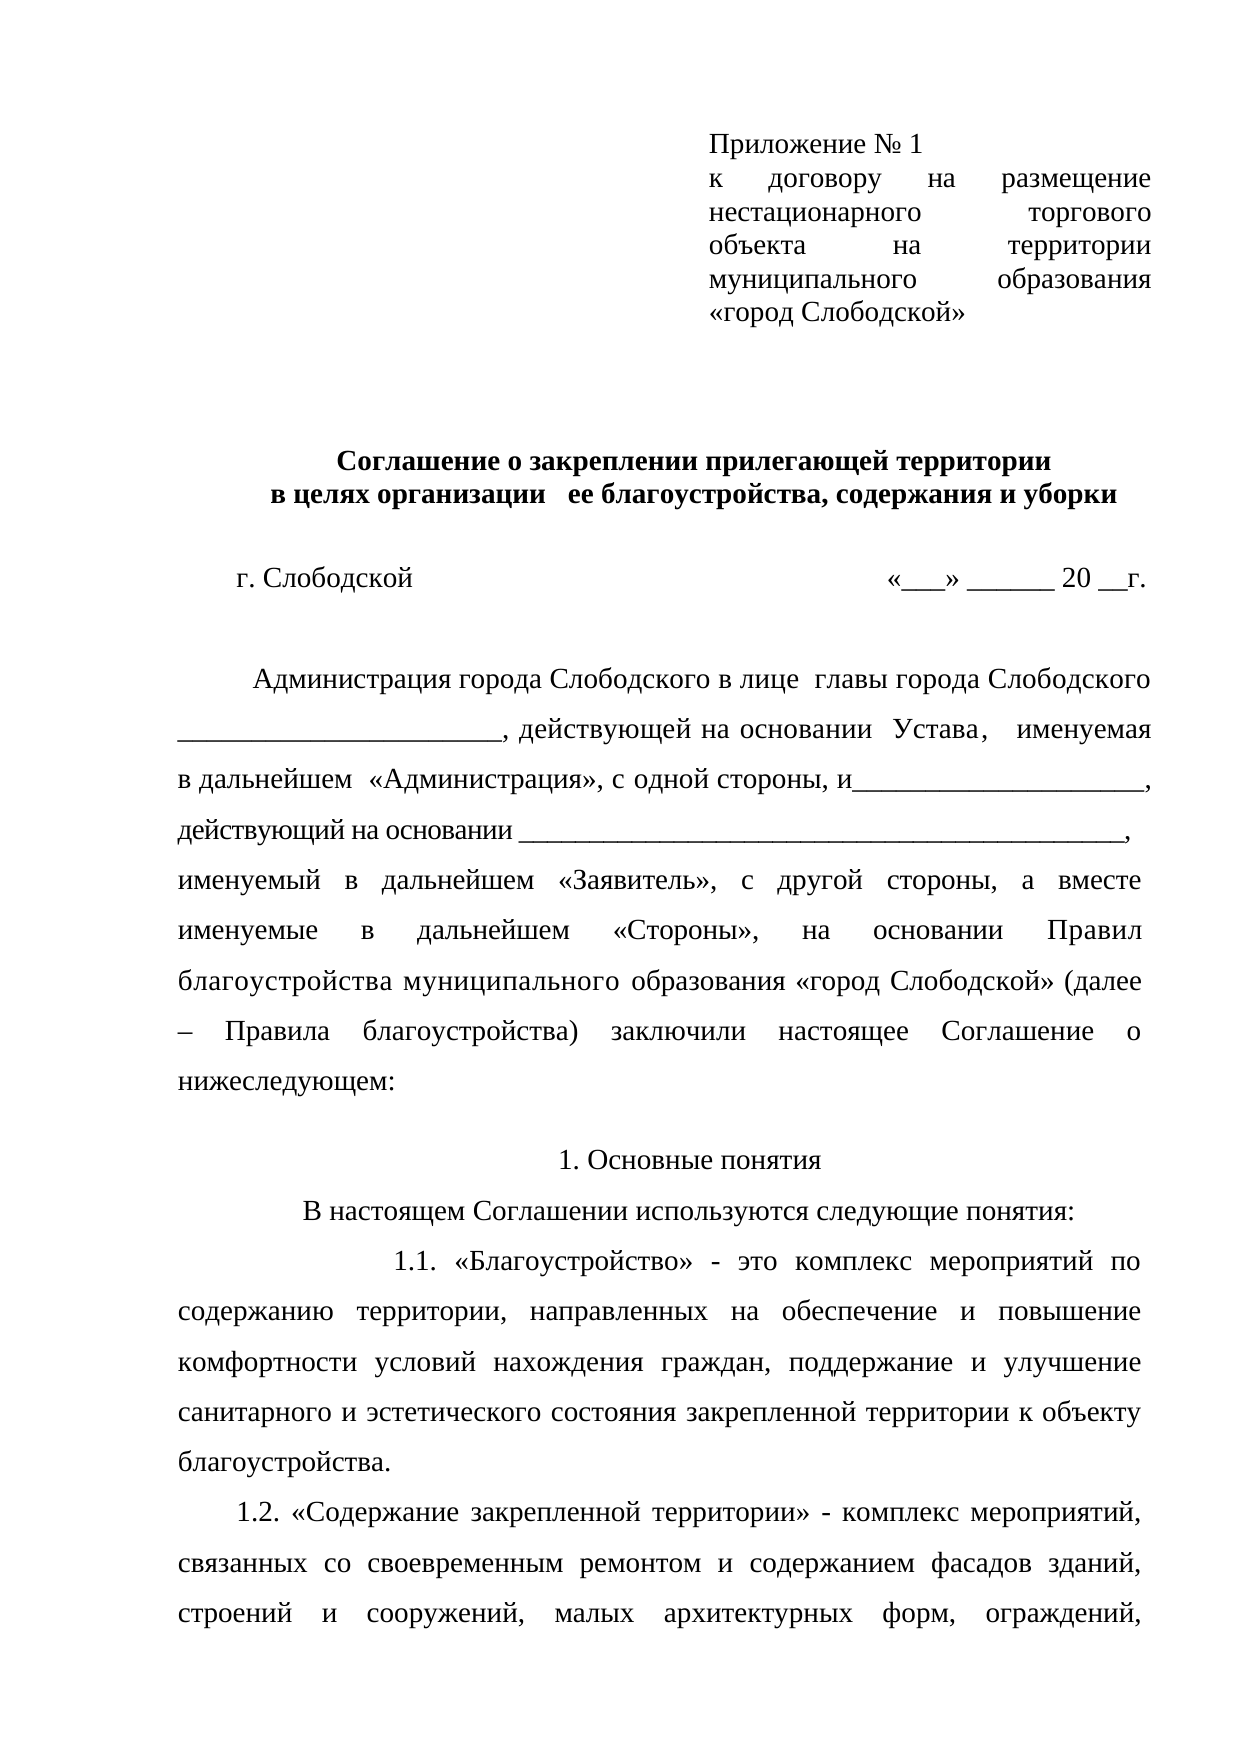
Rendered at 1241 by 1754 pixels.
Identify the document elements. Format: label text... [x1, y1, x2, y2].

text 1.1. «Благоустройство» - это комплекс мероприятий по содержанию территории, направленных на обеспечение и повышение комфортности условий нахождения граждан, поддержание и улучшение санитарного и эстетического состояния закрепленной территории к объекту благоустройства. [178, 1243, 1142, 1478]
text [178, 1494, 1142, 1629]
text Приложение № 1 [709, 127, 1152, 160]
text В настоящем Соглашении используются следующие понятия: [178, 1193, 1142, 1226]
text в целях организации ее благоустройства, содержания и уборки [177, 476, 1152, 510]
text г. Слободской «___» ______ 20 __г. [177, 560, 1152, 594]
text к договору на размещение нестационарного торгового объекта на территории муниципального образования «город Слободской» [709, 160, 1152, 328]
text Администрация города Слободского в лице главы города Слободского ______________________, действующей на основании Устава, именуемая в дальнейшем «Администрация», с одной стороны, и____________________, действующий на основании ___________________________________________, [177, 661, 1152, 845]
text именуемый в дальнейшем «Заявитель», с другой стороны, а вместе именуемые в дальнейшем «Стороны», на основании Правил благоустройства муниципального образования «город Слободской» (далее – Правила благоустройства) заключили настоящее Соглашение о нижеследующем: [178, 862, 1142, 1097]
text Соглашение о закреплении прилегающей территории [177, 443, 1152, 476]
text 1. Основные понятия [178, 1142, 1142, 1176]
